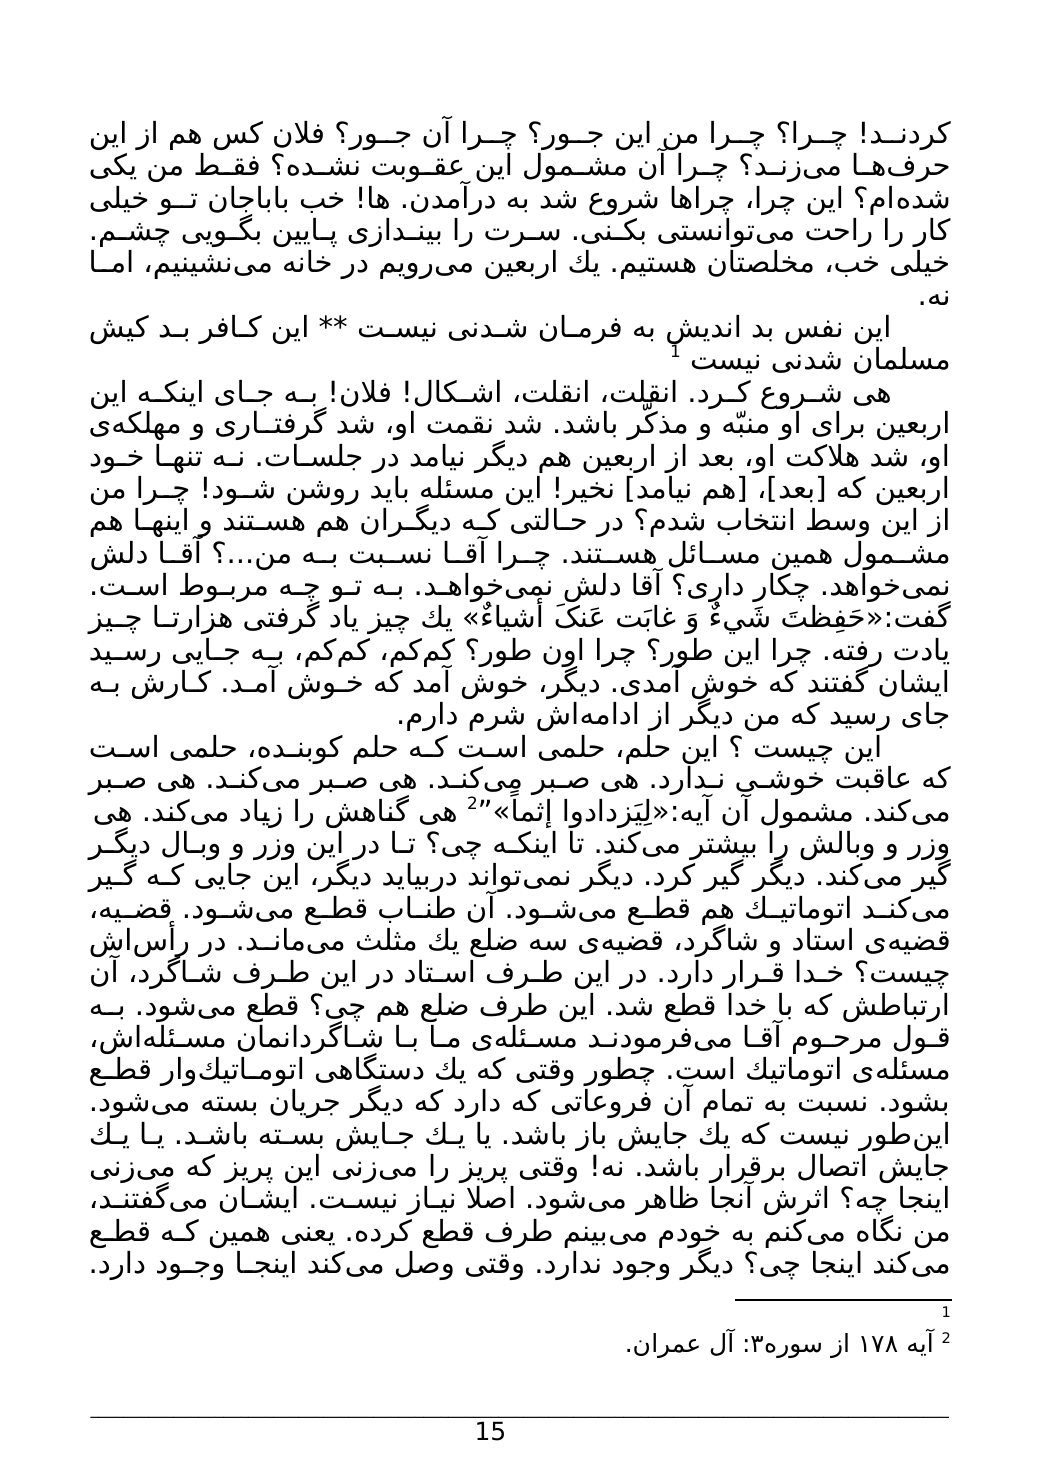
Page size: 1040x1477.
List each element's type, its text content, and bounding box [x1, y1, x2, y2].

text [89, 118, 951, 312]
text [89, 731, 951, 1280]
text هی شروع كرد. انقلت، انقلت، اشكال! فلان! به جای اینكه این اربعین برای او منبّه و مذكّر باشد. شد نقمت او، شد گرفتاری و مهلكه‌ی او، شد هلاكت او، بعد از اربعین هم دیگر نیامد در جلسات. نه تنها خود اربعین كه [بعد]، [هم نیامد] نخیر! این مسئله باید روشن شود! چرا من از این وسط انتخاب شدم؟ در حالتی كه دیگران هم هستند و اینها هم مشمول همین مسائل هستند. چرا آقا نسبت به من...؟ آقا دلش نمی‌خواهد. چكار داری؟ آقا دلش نمی‌خواهد. به تو چه مربوط است. گفت:«حَفِظتَ شَيءٌ وَ غابَت عَنکَ أشياءٌ» یك چیز یاد گرفتی هزارتا چیز یادت رفته. چرا این طور؟ چرا اون طور؟ كم‌كم‌، كم‌كم‌‌‌، به جایی رسید ایشان گفتند كه خوش آمدی. دیگر، خوش آمد كه خوش آمد. كارش به جای رسید كه من دیگر از ادامه‌اش شرم دارم. [89, 376, 951, 731]
text این نفس بد اندیش به فرمان شدنی نیست ** این كافر بد كیش مسلمان شدنی نیست [89, 312, 951, 376]
